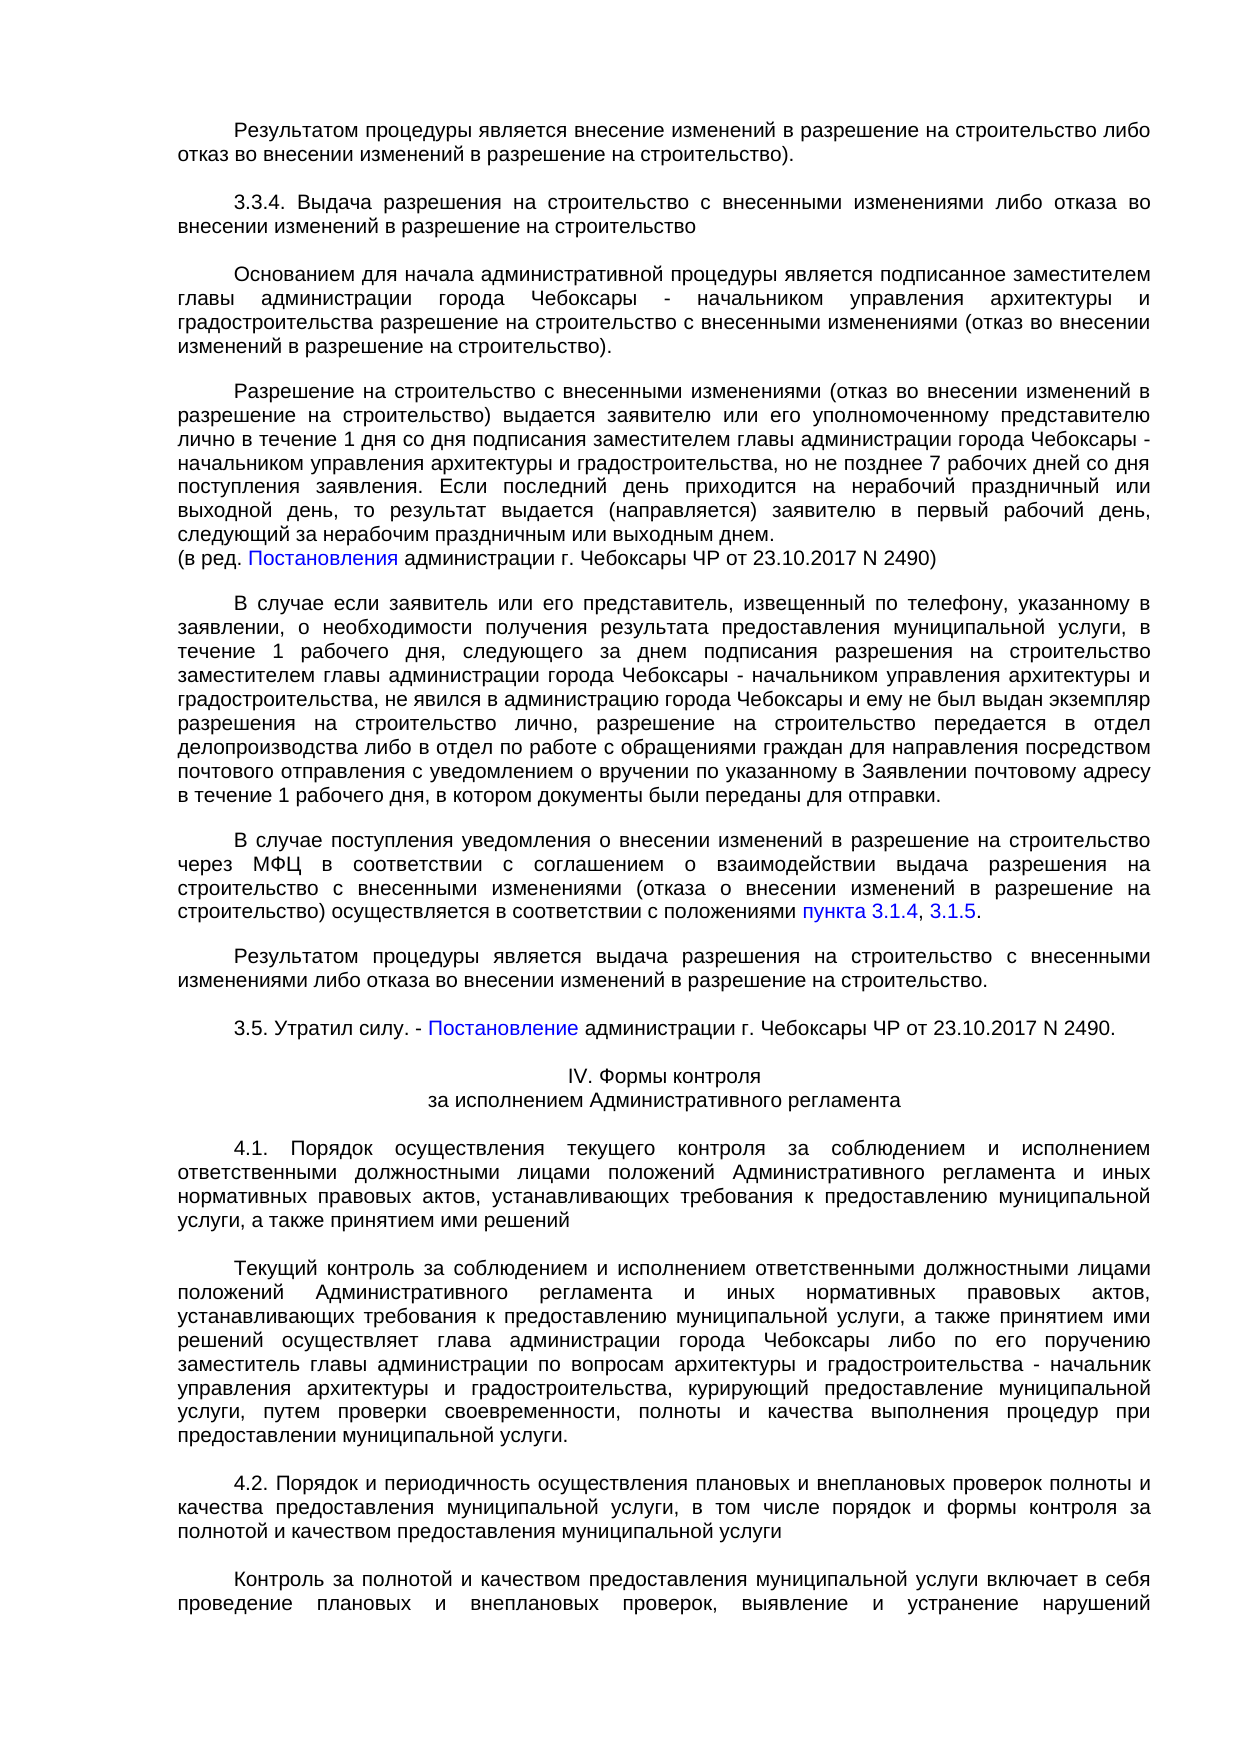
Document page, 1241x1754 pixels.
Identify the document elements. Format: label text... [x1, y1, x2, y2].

text IV. Формы контроля [177, 1064, 1152, 1088]
text В случае если заявитель или его представитель, извещенный по телефону, указанному в заявлении, о необходимости получения результата предоставления муниципальной услуги, в течение 1 рабочего дня, следующего за днем подписания разрешения на строительство заместителем главы администрации города Чебоксары - начальником управления архитектуры и градостроительства, не явился в администрацию города Чебоксары и ему не был выдан экземпляр разрешения на строительство лично, разрешение на строительство передается в отдел делопроизводства либо в отдел по работе с обращениями граждан для направления посредством почтового отправления с уведомлением о вручении по указанному в Заявлении почтовому адресу в течение 1 рабочего дня, в котором документы были переданы для отправки. [177, 591, 1152, 807]
text 4.2. Порядок и периодичность осуществления плановых и внеплановых проверок полноты и качества предоставления муниципальной услуги, в том числе порядок и формы контроля за полнотой и качеством предоставления муниципальной услуги [177, 1471, 1152, 1543]
text 3.3.4. Выдача разрешения на строительство с внесенными изменениями либо отказа во внесении изменений в разрешение на строительство [177, 190, 1152, 238]
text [177, 1567, 1152, 1615]
text (в ред. Постановления администрации г. Чебоксары ЧР от 23.10.2017 N 2490) [177, 546, 1152, 570]
text Текущий контроль за соблюдением и исполнением ответственными должностными лицами положений Административного регламента и иных нормативных правовых актов, устанавливающих требования к предоставлению муниципальной услуги, а также принятием ими решений осуществляет глава администрации города Чебоксары либо по его поручению заместитель главы администрации по вопросам архитектуры и градостроительства - начальник управления архитектуры и градостроительства, курирующий предоставление муниципальной услуги, путем проверки своевременности, полноты и качества выполнения процедур при предоставлении муниципальной услуги. [177, 1256, 1152, 1447]
text Основанием для начала административной процедуры является подписанное заместителем главы администрации города Чебоксары - начальником управления архитектуры и градостроительства разрешение на строительство с внесенными изменениями (отказ во внесении изменений в разрешение на строительство). [177, 262, 1152, 358]
text за исполнением Административного регламента [177, 1088, 1152, 1112]
text Разрешение на строительство с внесенными изменениями (отказ во внесении изменений в разрешение на строительство) выдается заявителю или его уполномоченному представителю лично в течение 1 дня со дня подписания заместителем главы администрации города Чебоксары - начальником управления архитектуры и градостроительства, но не позднее 7 рабочих дней со дня поступления заявления. Если последний день приходится на нерабочий праздничный или выходной день, то результат выдается (направляется) заявителю в первый рабочий день, следующий за нерабочим праздничным или выходным днем. [177, 378, 1152, 546]
text В случае поступления уведомления о внесении изменений в разрешение на строительство через МФЦ в соответствии с соглашением о взаимодействии выдача разрешения на строительство с внесенными изменениями (отказа о внесении изменений в разрешение на строительство) осуществляется в соответствии с положениями пункта 3.1.4, 3.1.5. [177, 827, 1152, 923]
text 4.1. Порядок осуществления текущего контроля за соблюдением и исполнением ответственными должностными лицами положений Административного регламента и иных нормативных правовых актов, устанавливающих требования к предоставлению муниципальной услуги, а также принятием ими решений [177, 1136, 1152, 1232]
text Результатом процедуры является внесение изменений в разрешение на строительство либо отказ во внесении изменений в разрешение на строительство). [177, 118, 1152, 166]
text Результатом процедуры является выдача разрешения на строительство с внесенными изменениями либо отказа во внесении изменений в разрешение на строительство. [177, 944, 1152, 992]
text 3.5. Утратил силу. - Постановление администрации г. Чебоксары ЧР от 23.10.2017 N 2490. [177, 1016, 1152, 1040]
